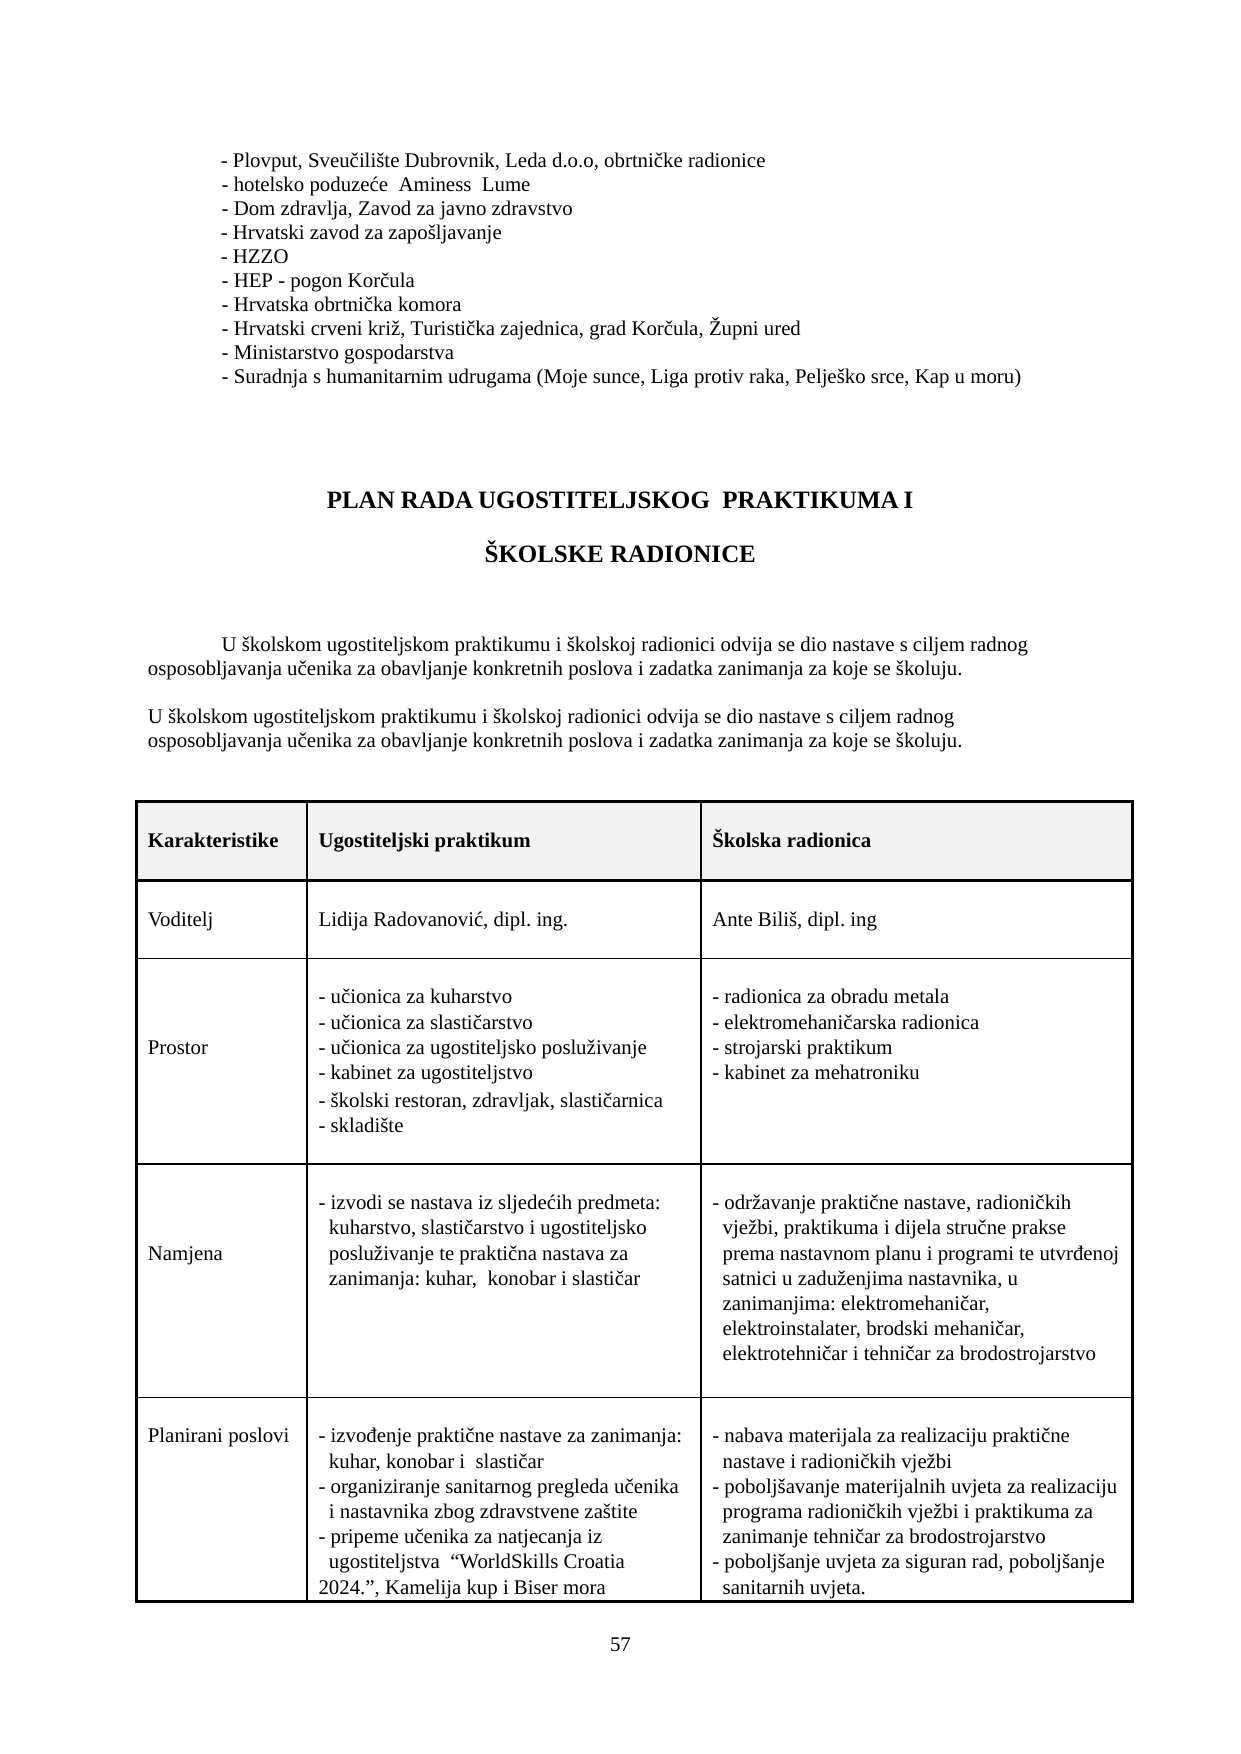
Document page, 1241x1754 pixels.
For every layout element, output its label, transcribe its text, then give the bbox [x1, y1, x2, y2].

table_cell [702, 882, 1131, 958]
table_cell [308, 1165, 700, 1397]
text U školskom ugostiteljskom praktikumu i školskoj radionici odvija se dio nastave s ciljem radnog osposobljavanja učenika za obavljanje konkretnih poslova i zadatka zanimanja za koje se školuju. [148, 632, 1093, 680]
text - Plovput, Sveučilište Dubrovnik, Leda d.o.o, obrtničke radionice [148, 148, 1093, 172]
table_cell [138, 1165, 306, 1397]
text - Hrvatska obrtnička komora [148, 292, 1093, 316]
text - Hrvatski zavod za zapošljavanje [148, 220, 1093, 244]
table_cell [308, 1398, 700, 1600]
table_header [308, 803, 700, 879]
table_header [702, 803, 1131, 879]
text U školskom ugostiteljskom praktikumu i školskoj radionici odvija se dio nastave s ciljem radnog osposobljavanja učenika za obavljanje konkretnih poslova i zadatka zanimanja za koje se školuju. [148, 704, 1093, 752]
text - Suradnja s humanitarnim udrugama (Moje sunce, Liga protiv raka, Pelješko srce, Kap u moru) [148, 364, 1093, 388]
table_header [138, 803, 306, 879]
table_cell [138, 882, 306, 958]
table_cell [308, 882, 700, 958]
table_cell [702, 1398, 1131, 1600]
text - Hrvatski crveni križ, Turistička zajednica, grad Korčula, Župni ured [148, 316, 1093, 340]
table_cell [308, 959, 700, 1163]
subtitle ŠKOLSKE RADIONICE [148, 539, 1093, 568]
text - Ministarstvo gospodarstva [148, 340, 1093, 364]
text - hotelsko poduzeće Aminess Lume [148, 172, 1093, 196]
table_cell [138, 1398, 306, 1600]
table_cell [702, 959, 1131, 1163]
text - Dom zdravlja, Zavod za javno zdravstvo [148, 196, 1093, 220]
text - HZZO [148, 244, 1093, 268]
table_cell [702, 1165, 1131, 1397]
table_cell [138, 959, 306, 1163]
text - HEP - pogon Korčula [148, 268, 1093, 292]
subtitle PLAN RADA UGOSTITELJSKOG PRAKTIKUMA I [148, 485, 1093, 514]
